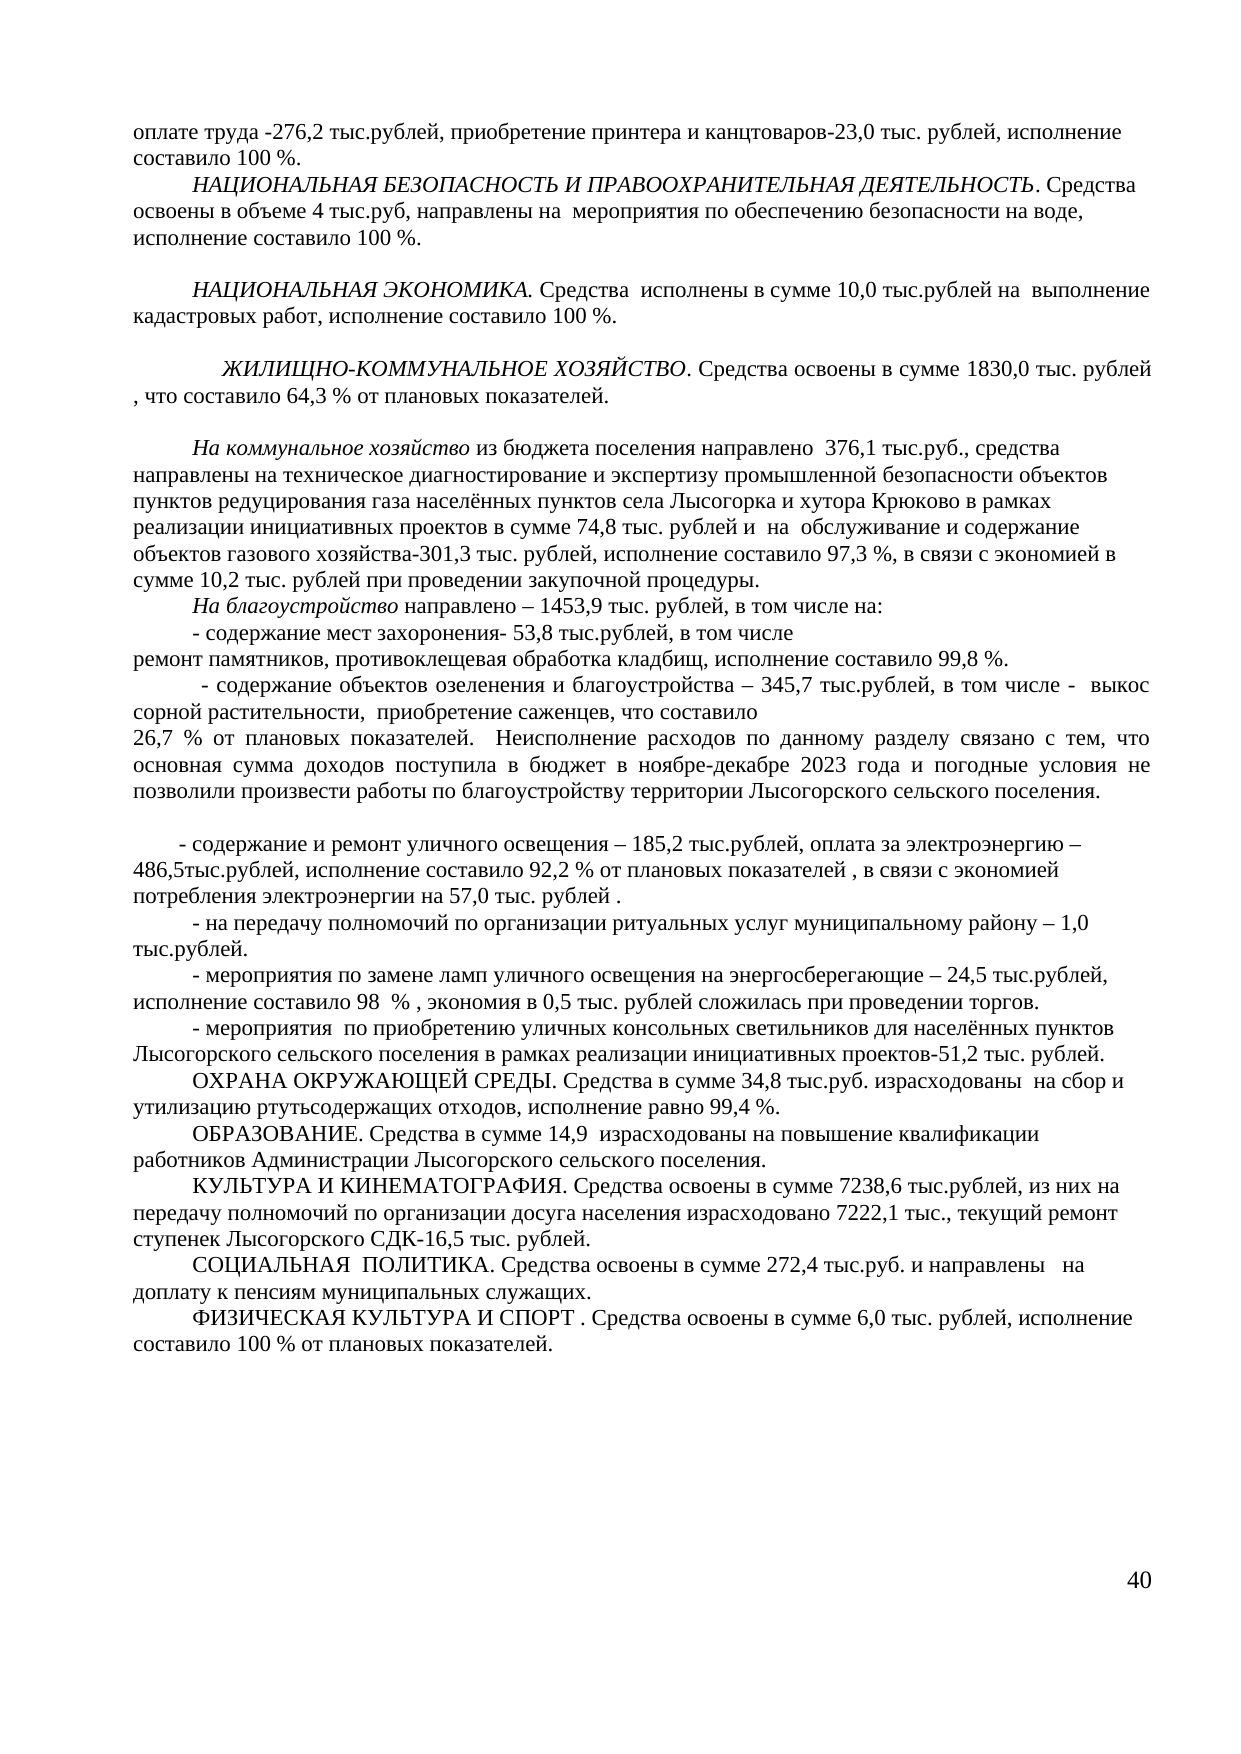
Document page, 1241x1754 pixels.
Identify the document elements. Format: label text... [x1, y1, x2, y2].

text НАЦИОНАЛЬНАЯ ЭКОНОМИКА. Средства исполнены в сумме 10,0 тыс.рублей на выполнение кадастровых работ, исполнение составило 100 %. [133, 276, 1152, 329]
text На благоустройство направлено – 1453,9 тыс. рублей, в том числе на: [133, 592, 1152, 619]
text ФИЗИЧЕСКАЯ КУЛЬТУРА И СПОРТ . Средства освоены в сумме 6,0 тыс. рублей, исполнение составило 100 % от плановых показателей. [133, 1304, 1152, 1357]
text ОХРАНА ОКРУЖАЮЩЕЙ СРЕДЫ. Средства в сумме 34,8 тыс.руб. израсходованы на сбор и утилизацию ртутьсодержащих отходов, исполнение равно 99,4 %. [133, 1067, 1152, 1119]
text ОБРАЗОВАНИЕ. Средства в сумме 14,9 израсходованы на повышение квалификации работников Администрации Лысогорского сельского поселения. [133, 1119, 1152, 1172]
text ЖИЛИЩНО-КОММУНАЛЬНОЕ ХОЗЯЙСТВО. Средства освоены в сумме 1830,0 тыс. рублей , что составило 64,3 % от плановых показателей. [133, 355, 1152, 408]
text НАЦИОНАЛЬНАЯ БЕЗОПАСНОСТЬ И ПРАВООХРАНИТЕЛЬНАЯ ДЕЯТЕЛЬНОСТЬ. Средства освоены в объеме 4 тыс.руб, направлены на мероприятия по обеспечению безопасности на воде, исполнение составило 100 %. [133, 171, 1152, 250]
text ремонт памятников, противоклещевая обработка кладбищ, исполнение составило 99,8 %. [133, 645, 1152, 672]
text На коммунальное хозяйство из бюджета поселения направлено 376,1 тыс.руб., средства направлены на техническое диагностирование и экспертизу промышленной безопасности объектов пунктов редуцирования газа населённых пунктов села Лысогорка и хутора Крюково в рамках реализации инициативных проектов в сумме 74,8 тыс. рублей и на обслуживание и содержание объектов газового хозяйства-301,3 тыс. рублей, исполнение составило 97,3 %, в связи с экономией в сумме 10,2 тыс. рублей при проведении закупочной процедуры. [133, 434, 1152, 592]
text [133, 118, 1152, 171]
text - содержание мест захоронения- 53,8 тыс.рублей, в том числе [133, 619, 1152, 645]
text КУЛЬТУРА И КИНЕМАТОГРАФИЯ. Средства освоены в сумме 7238,6 тыс.рублей, из них на передачу полномочий по организации досуга населения израсходовано 7222,1 тыс., текущий ремонт ступенек Лысогорского СДК-16,5 тыс. рублей. [133, 1172, 1152, 1251]
text - содержание и ремонт уличного освещения – 185,2 тыс.рублей, оплата за электроэнергию –486,5тыс.рублей, исполнение составило 92,2 % от плановых показателей , в связи с экономией потребления электроэнергии на 57,0 тыс. рублей . [133, 830, 1152, 909]
text - на передачу полномочий по организации ритуальных услуг муниципальному району – 1,0 тыс.рублей. [133, 909, 1152, 961]
text СОЦИАЛЬНАЯ ПОЛИТИКА. Средства освоены в сумме 272,4 тыс.руб. и направлены на доплату к пенсиям муниципальных служащих. [133, 1251, 1152, 1304]
text - содержание объектов озеленения и благоустройства – 345,7 тыс.рублей, в том числе - выкос сорной растительности, приобретение саженцев, что составило [133, 672, 1152, 724]
text - мероприятия по приобретению уличных консольных светильников для населённых пунктов Лысогорского сельского поселения в рамках реализации инициативных проектов-51,2 тыс. рублей. [133, 1014, 1152, 1067]
text - мероприятия по замене ламп уличного освещения на энергосберегающие – 24,5 тыс.рублей, исполнение составило 98 % , экономия в 0,5 тыс. рублей сложилась при проведении торгов. [133, 961, 1152, 1014]
text 26,7 % от плановых показателей. Неисполнение расходов по данному разделу связано с тем, что основная сумма доходов поступила в бюджет в ноябре-декабре 2023 года и погодные условия не позволили произвести работы по благоустройству территории Лысогорского сельского поселения. [133, 724, 1152, 803]
